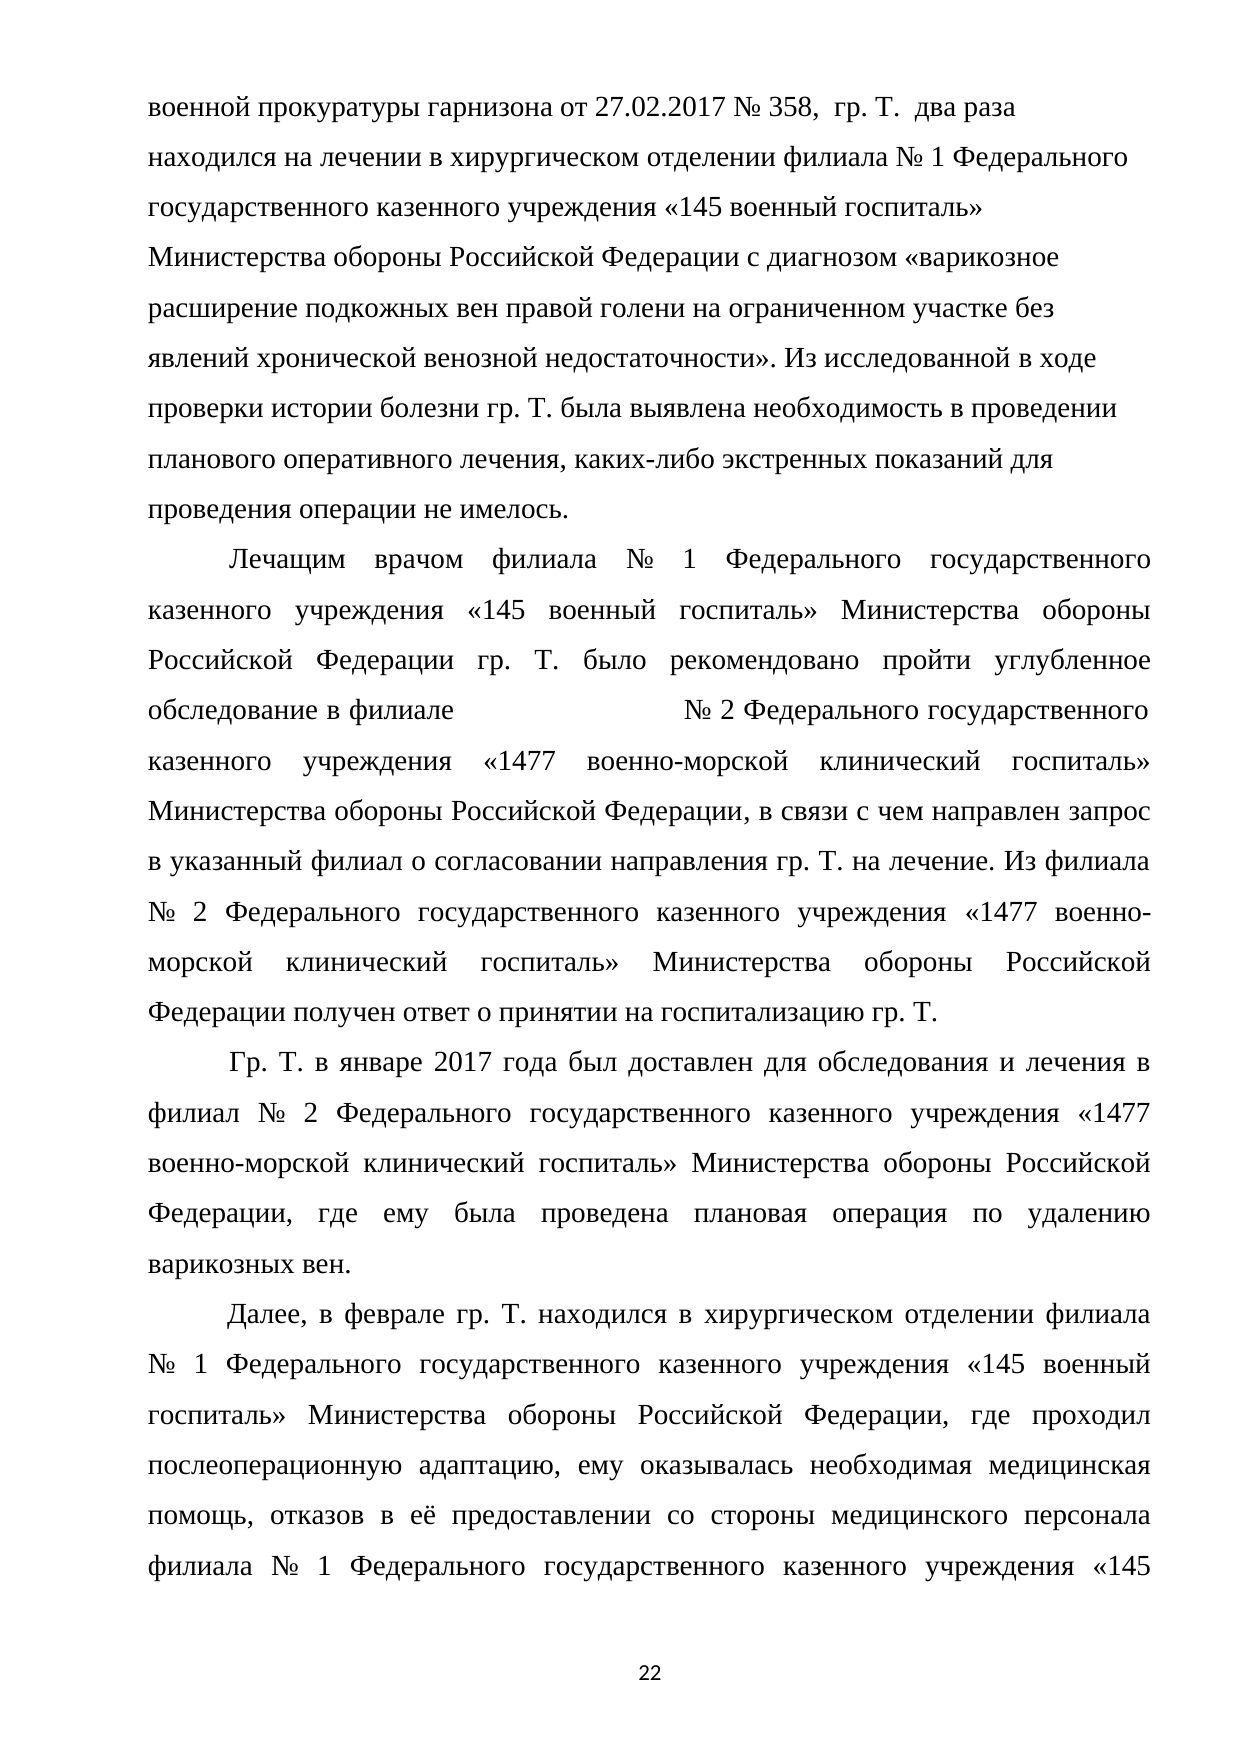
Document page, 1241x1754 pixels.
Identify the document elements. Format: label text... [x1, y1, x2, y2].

text Лечащим врачом филиала № 1 Федерального государственного казенного учреждения «145 военный госпиталь» Министерства обороны Российской Федерации гр. Т. было рекомендовано пройти углубленное обследование в филиале № 2 Федерального государственного казенного учреждения «1477 военно-морской клинический госпиталь» Министерства обороны Российской Федерации, в связи с чем направлен запрос в указанный филиал о согласовании направления гр. Т. на лечение. Из филиала № 2 Федерального государственного казенного учреждения «1477 военно-морской клинический госпиталь» Министерства обороны Российской Федерации получен ответ о принятии на госпитализацию гр. Т. [148, 625, 1152, 743]
text Лечащим врачом филиала № 1 Федерального государственного казенного учреждения «145 военный госпиталь» Министерства обороны Российской Федерации гр. Т. было рекомендовано пройти углубленное обследование в филиале № 2 Федерального государственного казенного учреждения «1477 военно-морской клинический госпиталь» Министерства обороны Российской Федерации, в связи с чем направлен запрос в указанный филиал о согласовании направления гр. Т. на лечение. Из филиала № 2 Федерального государственного казенного учреждения «1477 военно-морской клинический госпиталь» Министерства обороны Российской Федерации получен ответ о принятии на госпитализацию гр. Т. [148, 541, 1152, 592]
text Лечащим врачом филиала № 1 Федерального государственного казенного учреждения «145 военный госпиталь» Министерства обороны Российской Федерации гр. Т. было рекомендовано пройти углубленное обследование в филиале № 2 Федерального государственного казенного учреждения «1477 военно-морской клинический госпиталь» Министерства обороны Российской Федерации, в связи с чем направлен запрос в указанный филиал о согласовании направления гр. Т. на лечение. Из филиала № 2 Федерального государственного казенного учреждения «1477 военно-морской клинический госпиталь» Министерства обороны Российской Федерации получен ответ о принятии на госпитализацию гр. Т. [148, 776, 1152, 1028]
text Гр. Т. в январе 2017 года был доставлен для обследования и лечения в филиал № 2 Федерального государственного казенного учреждения «1477 военно-морской клинический госпиталь» Министерства обороны Российской Федерации, где ему была проведена плановая операция по удалению варикозных вен. [148, 1044, 1152, 1279]
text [148, 89, 1152, 525]
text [148, 1296, 1152, 1581]
